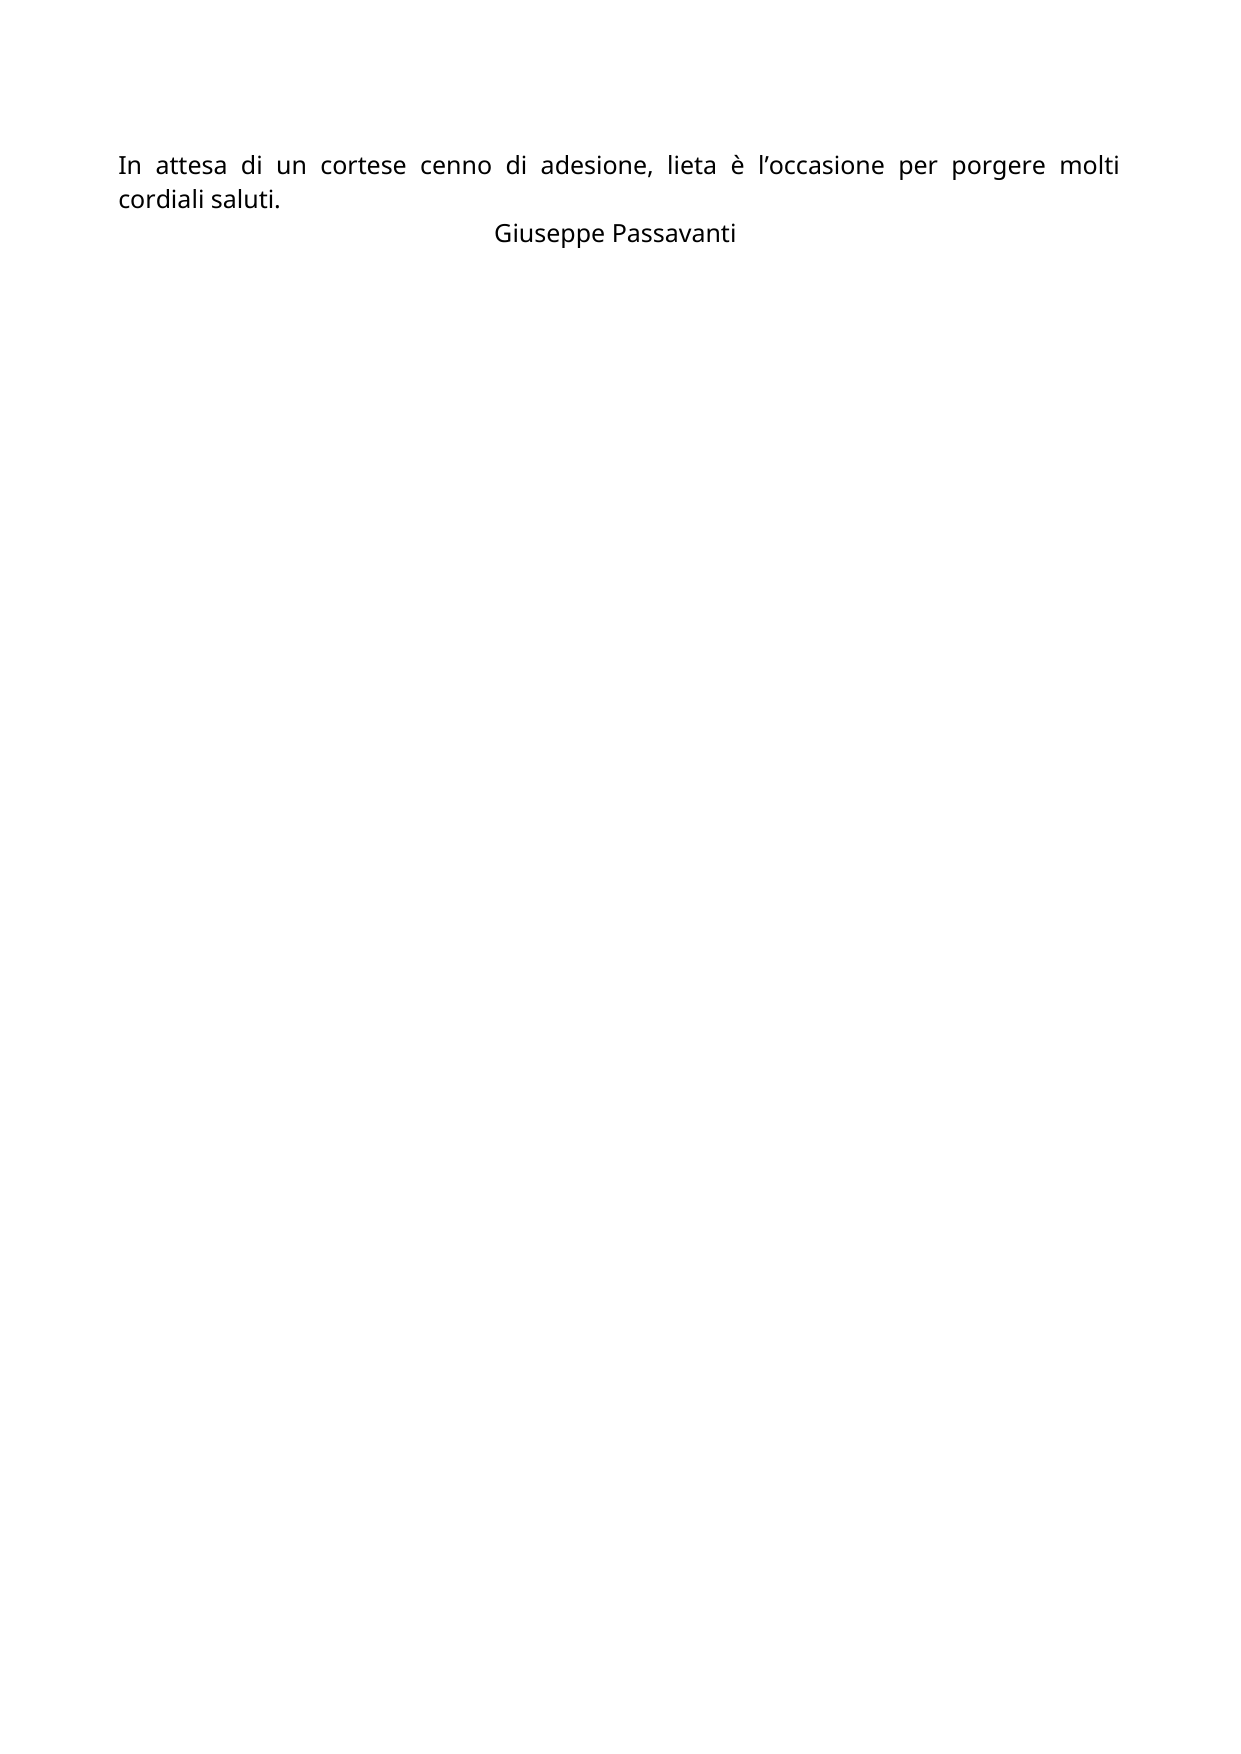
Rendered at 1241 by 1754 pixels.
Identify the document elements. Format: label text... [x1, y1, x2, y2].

text Giuseppe Passavanti [118, 216, 1122, 250]
text In attesa di un cortese cenno di adesione, lieta è l’occasione per porgere molti cordiali saluti. [118, 148, 1122, 216]
